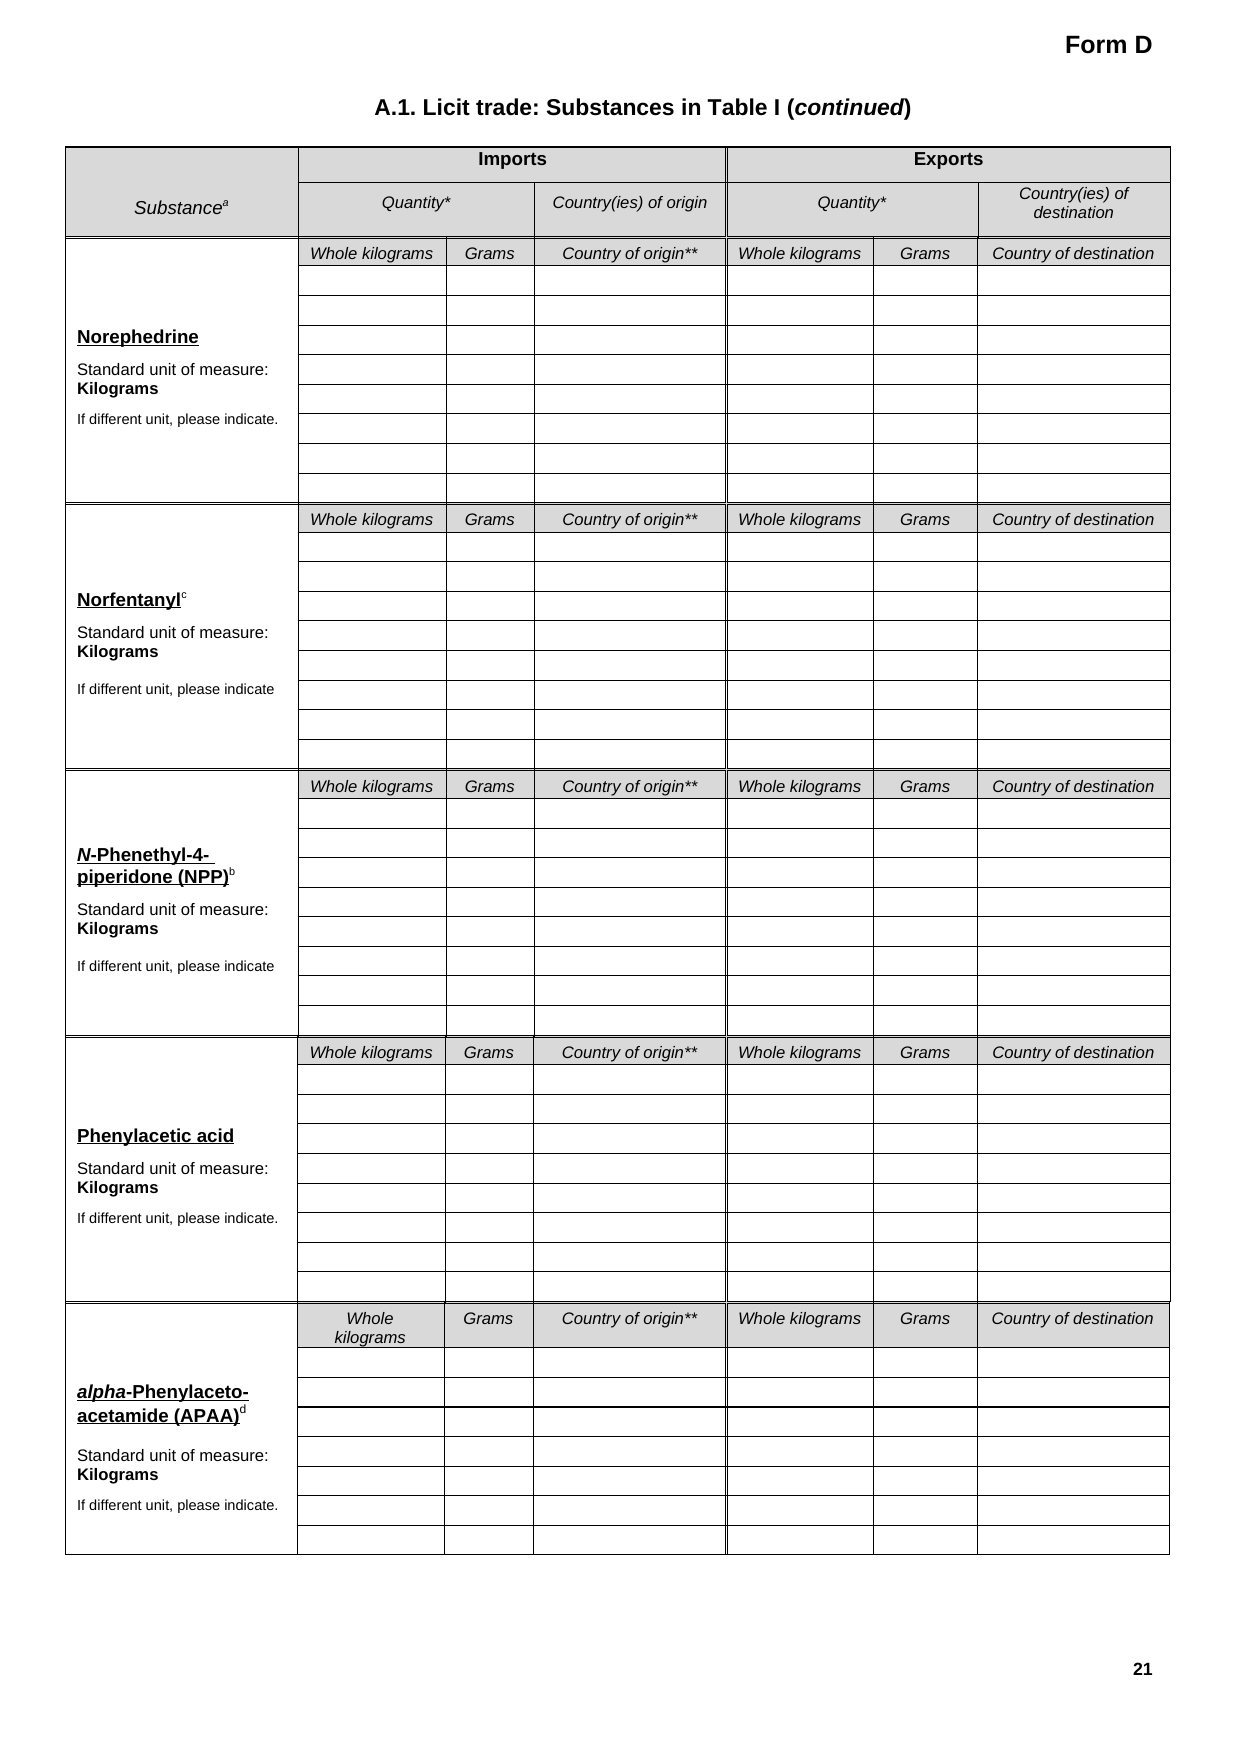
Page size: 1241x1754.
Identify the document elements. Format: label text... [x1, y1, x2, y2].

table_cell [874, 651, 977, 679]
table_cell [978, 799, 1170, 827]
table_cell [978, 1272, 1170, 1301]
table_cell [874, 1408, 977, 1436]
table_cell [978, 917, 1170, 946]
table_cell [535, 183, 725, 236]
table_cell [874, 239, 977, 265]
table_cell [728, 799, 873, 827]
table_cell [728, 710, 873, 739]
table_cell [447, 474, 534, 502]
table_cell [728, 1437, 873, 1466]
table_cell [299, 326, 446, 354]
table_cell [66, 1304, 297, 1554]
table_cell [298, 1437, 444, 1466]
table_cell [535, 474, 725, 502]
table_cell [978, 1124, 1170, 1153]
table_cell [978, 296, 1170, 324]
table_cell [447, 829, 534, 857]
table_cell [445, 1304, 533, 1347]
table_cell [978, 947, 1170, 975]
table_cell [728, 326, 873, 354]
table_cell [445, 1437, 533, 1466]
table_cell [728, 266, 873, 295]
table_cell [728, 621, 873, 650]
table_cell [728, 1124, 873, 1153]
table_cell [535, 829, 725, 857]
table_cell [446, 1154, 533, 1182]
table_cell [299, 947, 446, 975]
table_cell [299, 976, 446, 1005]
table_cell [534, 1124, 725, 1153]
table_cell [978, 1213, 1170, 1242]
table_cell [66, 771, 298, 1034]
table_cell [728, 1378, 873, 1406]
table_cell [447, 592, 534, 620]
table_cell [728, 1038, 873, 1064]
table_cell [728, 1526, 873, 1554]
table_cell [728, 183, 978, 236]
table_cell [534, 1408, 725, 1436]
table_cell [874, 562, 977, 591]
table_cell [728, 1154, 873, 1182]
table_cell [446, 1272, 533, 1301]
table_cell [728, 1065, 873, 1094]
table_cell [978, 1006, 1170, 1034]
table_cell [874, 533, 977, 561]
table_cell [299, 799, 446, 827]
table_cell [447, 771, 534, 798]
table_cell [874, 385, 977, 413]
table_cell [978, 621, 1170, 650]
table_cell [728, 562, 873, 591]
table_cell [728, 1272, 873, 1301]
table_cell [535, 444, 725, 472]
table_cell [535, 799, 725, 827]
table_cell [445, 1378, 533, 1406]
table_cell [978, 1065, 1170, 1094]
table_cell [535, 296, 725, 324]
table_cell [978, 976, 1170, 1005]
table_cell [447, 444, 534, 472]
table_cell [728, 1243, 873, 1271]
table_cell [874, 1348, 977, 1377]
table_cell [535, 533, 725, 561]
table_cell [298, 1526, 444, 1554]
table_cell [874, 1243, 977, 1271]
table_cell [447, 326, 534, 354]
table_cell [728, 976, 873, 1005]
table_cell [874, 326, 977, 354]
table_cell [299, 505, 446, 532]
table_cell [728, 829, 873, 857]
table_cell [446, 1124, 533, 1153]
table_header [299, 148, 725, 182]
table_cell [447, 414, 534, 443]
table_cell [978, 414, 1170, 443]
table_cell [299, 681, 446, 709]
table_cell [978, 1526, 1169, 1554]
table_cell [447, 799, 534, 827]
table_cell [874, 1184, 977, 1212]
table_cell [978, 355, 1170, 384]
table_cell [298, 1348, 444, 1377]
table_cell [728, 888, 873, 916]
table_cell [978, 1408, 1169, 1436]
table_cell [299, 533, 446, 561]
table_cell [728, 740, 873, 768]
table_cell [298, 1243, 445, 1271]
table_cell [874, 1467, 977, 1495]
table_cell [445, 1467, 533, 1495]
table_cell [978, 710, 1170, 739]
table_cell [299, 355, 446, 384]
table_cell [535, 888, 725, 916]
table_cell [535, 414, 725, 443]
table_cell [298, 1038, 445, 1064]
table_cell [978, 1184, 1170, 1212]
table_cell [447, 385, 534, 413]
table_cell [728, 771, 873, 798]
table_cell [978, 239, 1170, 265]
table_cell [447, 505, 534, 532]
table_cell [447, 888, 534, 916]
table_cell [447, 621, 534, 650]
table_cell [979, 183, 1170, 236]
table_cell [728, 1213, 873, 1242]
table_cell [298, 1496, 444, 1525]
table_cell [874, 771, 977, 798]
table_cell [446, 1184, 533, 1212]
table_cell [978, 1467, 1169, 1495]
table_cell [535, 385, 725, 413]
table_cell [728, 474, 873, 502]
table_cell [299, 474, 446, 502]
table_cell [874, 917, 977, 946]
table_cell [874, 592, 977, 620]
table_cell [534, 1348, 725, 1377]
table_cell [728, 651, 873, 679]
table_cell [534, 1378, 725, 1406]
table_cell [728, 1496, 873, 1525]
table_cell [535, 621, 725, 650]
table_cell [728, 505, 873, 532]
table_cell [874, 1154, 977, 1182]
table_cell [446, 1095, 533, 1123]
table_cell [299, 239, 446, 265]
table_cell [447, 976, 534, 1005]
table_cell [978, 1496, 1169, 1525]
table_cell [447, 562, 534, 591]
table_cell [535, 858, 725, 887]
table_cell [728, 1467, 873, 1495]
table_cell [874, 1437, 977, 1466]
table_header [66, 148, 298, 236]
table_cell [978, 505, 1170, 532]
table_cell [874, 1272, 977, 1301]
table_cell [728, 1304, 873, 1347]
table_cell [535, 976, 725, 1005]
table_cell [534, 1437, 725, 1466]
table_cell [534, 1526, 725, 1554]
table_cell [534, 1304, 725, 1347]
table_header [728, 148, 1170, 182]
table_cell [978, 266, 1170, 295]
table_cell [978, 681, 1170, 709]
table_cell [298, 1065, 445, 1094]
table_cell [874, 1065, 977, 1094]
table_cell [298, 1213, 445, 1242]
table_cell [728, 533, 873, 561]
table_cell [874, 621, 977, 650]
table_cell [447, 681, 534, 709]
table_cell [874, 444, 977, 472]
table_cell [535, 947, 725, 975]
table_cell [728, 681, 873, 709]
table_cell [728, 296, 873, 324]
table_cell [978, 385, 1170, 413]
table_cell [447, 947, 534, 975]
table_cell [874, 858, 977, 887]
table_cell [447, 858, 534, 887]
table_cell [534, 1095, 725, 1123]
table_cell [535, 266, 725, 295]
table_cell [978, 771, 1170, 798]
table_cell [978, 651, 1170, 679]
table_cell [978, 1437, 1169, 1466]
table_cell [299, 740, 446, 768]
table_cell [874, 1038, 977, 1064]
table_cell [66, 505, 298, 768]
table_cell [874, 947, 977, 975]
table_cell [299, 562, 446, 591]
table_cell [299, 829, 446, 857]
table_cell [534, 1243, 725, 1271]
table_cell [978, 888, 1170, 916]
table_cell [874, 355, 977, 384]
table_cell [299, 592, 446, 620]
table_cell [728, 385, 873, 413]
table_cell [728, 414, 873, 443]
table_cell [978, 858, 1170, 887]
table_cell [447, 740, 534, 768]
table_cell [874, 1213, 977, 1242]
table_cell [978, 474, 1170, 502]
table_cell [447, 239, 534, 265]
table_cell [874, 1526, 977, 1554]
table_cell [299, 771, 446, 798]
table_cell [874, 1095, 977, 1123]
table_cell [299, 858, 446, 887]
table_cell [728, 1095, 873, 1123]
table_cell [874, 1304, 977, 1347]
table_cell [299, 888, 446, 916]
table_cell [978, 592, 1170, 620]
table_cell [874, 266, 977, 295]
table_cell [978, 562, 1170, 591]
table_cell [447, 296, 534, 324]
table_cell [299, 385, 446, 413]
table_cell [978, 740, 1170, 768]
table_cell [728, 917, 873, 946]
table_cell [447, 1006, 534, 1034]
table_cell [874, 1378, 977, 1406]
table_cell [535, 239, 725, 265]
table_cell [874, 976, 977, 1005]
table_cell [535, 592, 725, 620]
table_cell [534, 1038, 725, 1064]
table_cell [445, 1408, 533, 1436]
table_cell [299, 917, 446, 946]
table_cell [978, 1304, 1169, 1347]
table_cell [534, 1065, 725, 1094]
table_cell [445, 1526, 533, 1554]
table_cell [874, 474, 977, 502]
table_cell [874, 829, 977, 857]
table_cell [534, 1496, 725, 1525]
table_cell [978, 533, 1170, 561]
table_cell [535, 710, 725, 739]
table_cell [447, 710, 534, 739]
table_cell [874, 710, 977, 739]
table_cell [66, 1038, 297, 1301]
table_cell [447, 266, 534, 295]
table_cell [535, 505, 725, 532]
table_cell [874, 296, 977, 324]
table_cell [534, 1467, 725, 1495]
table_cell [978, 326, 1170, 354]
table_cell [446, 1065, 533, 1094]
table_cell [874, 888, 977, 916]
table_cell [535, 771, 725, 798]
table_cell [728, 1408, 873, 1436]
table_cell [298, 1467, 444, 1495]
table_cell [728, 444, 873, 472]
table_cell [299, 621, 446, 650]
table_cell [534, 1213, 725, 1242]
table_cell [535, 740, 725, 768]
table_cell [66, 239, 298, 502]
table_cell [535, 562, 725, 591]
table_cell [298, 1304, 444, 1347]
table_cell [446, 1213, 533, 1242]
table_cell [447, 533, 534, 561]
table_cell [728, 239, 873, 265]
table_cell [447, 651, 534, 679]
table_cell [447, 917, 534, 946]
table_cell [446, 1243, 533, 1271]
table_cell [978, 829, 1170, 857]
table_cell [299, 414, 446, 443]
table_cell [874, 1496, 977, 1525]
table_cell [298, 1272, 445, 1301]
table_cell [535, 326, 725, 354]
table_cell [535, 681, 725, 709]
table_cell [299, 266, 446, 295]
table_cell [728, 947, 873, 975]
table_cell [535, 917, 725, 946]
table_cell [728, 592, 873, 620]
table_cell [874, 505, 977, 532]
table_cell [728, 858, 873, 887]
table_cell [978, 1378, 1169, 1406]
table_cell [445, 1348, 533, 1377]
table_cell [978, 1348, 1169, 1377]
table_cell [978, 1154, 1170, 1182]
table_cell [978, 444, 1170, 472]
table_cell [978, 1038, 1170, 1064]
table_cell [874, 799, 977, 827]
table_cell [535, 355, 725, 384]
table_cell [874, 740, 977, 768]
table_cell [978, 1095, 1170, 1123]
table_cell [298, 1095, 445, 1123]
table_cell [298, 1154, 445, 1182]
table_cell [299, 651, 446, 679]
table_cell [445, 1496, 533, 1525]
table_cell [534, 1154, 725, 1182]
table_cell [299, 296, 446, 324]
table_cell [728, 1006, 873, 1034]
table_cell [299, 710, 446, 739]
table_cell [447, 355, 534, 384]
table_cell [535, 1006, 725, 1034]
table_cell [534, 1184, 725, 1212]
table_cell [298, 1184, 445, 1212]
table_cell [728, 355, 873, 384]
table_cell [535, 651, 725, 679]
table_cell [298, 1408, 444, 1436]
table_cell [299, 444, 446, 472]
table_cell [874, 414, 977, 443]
text A.1. Licit trade: Substances in Table I (continued) [65, 94, 1220, 120]
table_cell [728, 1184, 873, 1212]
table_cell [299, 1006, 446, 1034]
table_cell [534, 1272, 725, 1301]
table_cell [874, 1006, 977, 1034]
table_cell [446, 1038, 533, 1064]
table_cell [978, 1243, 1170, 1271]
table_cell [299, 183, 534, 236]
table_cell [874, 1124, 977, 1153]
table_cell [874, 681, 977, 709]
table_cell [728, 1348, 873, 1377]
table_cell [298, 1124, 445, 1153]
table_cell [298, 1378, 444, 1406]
